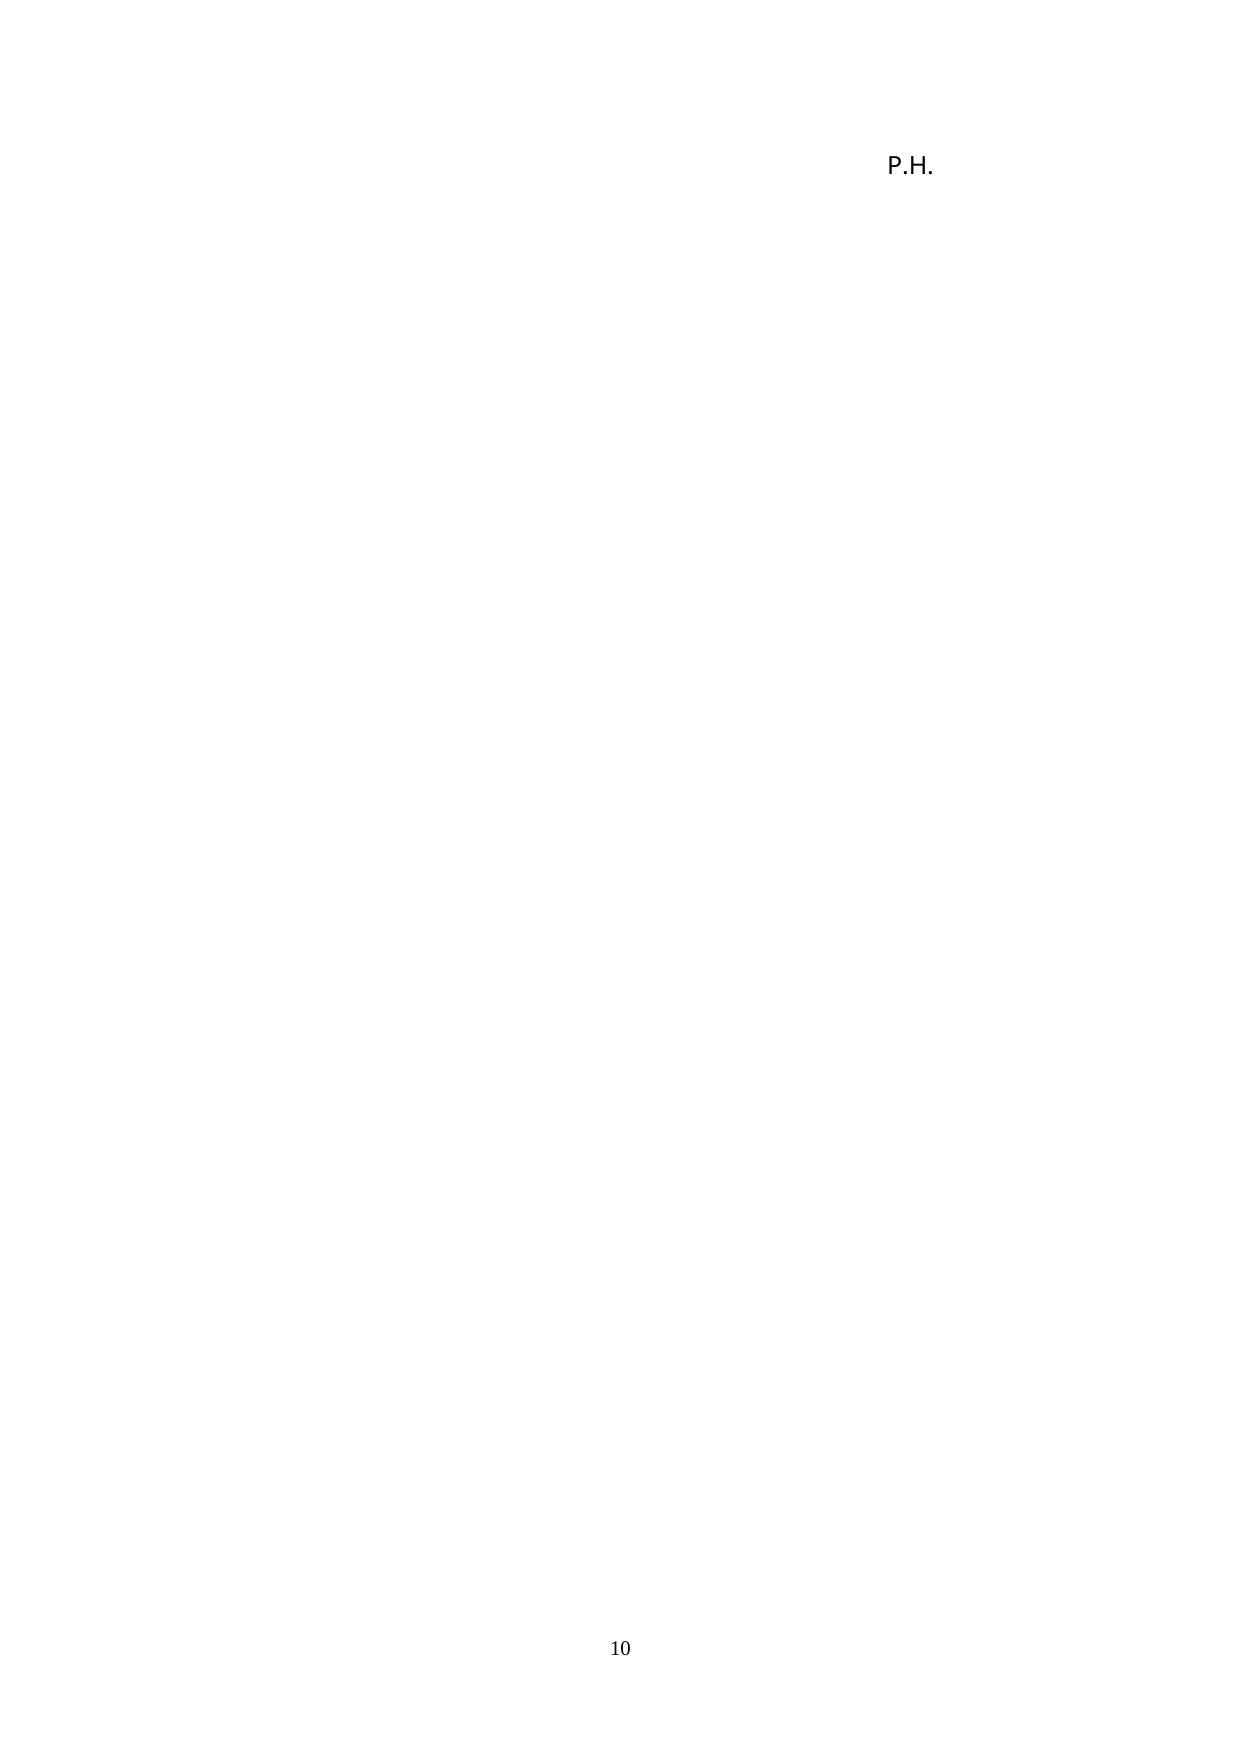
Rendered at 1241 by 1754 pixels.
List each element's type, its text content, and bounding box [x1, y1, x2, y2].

text P.H. [148, 148, 1092, 182]
